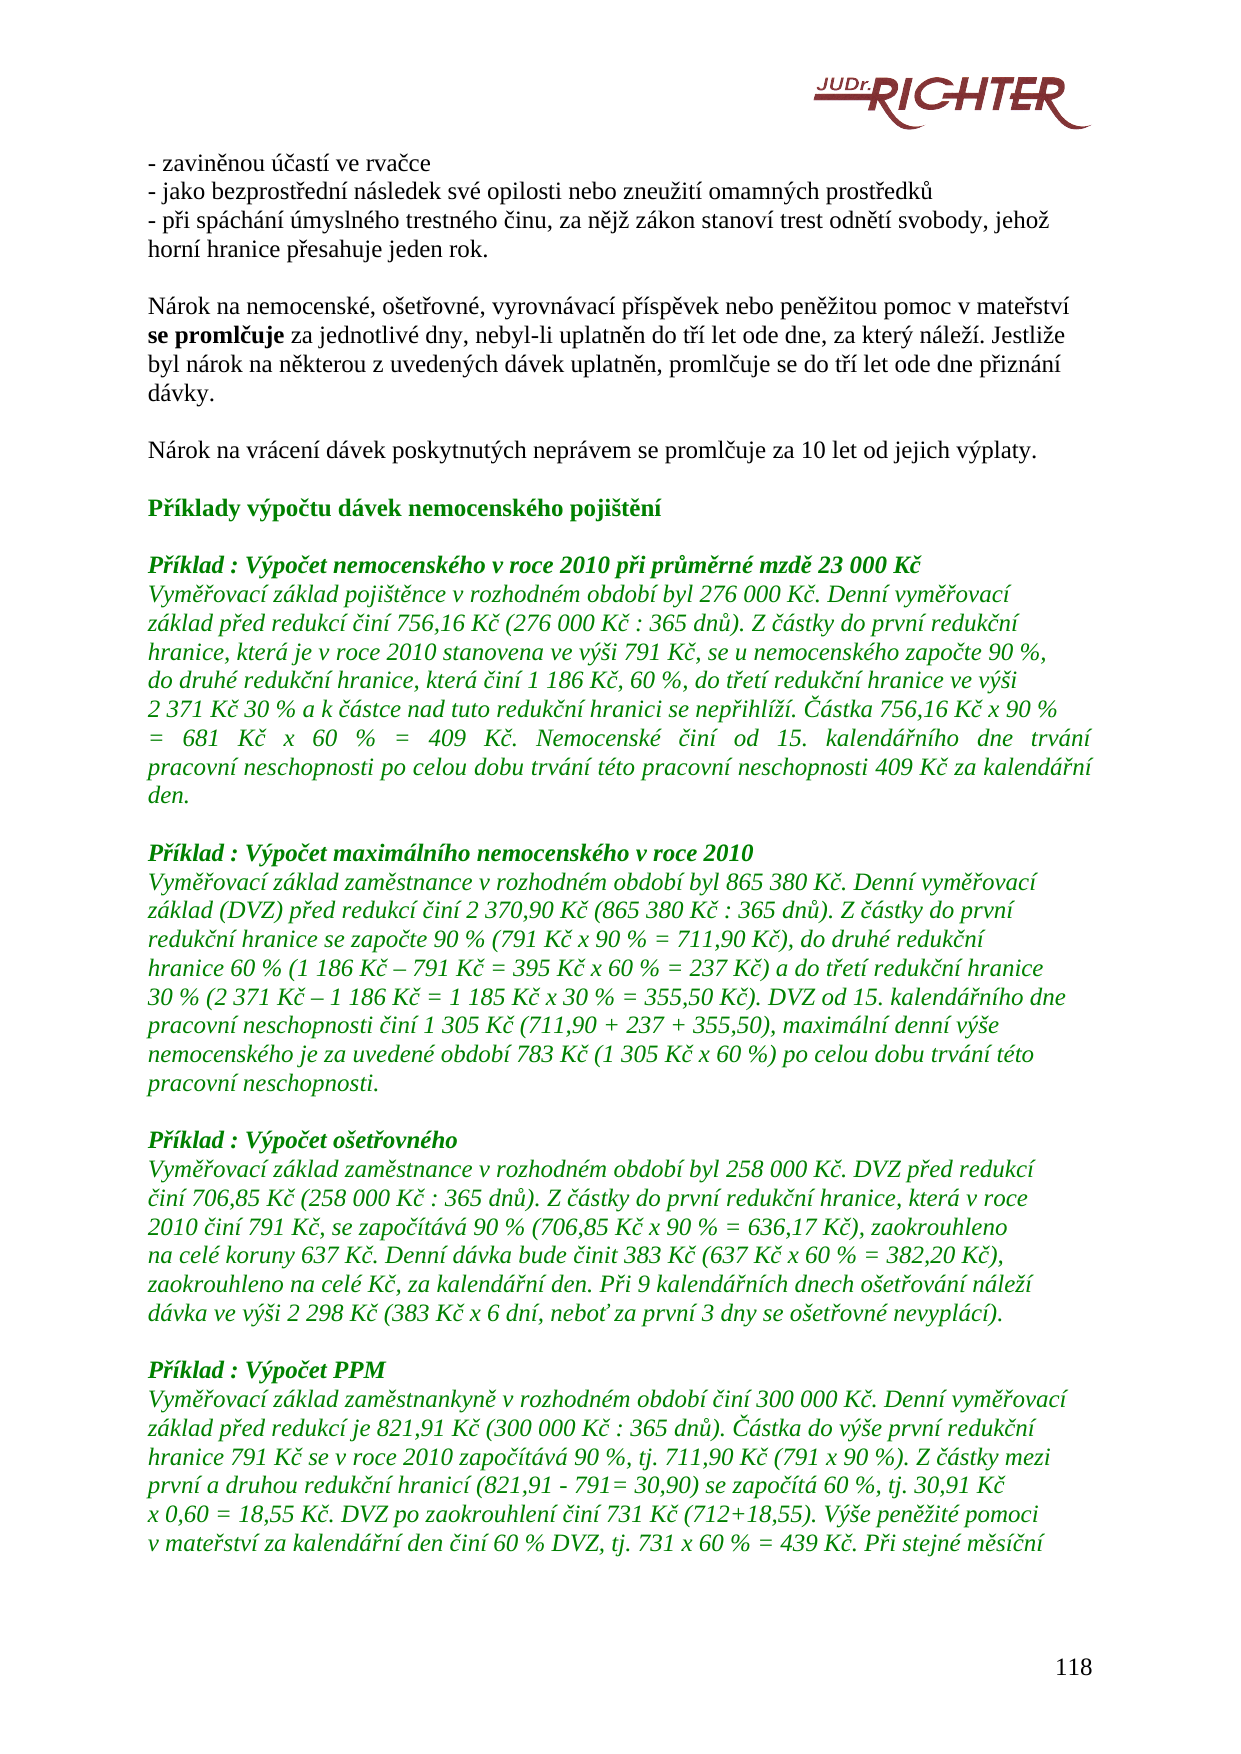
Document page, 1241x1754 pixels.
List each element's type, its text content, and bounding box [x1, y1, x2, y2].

text pracovní neschopnosti. [148, 1068, 1093, 1097]
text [148, 148, 1093, 406]
text Vyměřovací základ pojištěnce v rozhodném období byl 276 000 Kč. Denní vyměřovací [148, 579, 1093, 608]
text Vyměřovací základ zaměstnance v rozhodném období byl 258 000 Kč. DVZ před redukcí [148, 1154, 1093, 1183]
text první a druhou redukční hranicí (821,91 - 791= 30,90) se započítá 60 %, tj. 30,91 Kč [148, 1471, 1093, 1499]
text Vyměřovací základ zaměstnance v rozhodném období byl 865 380 Kč. Denní vyměřovací [148, 867, 1093, 896]
text x 0,60 = 18,55 Kč. DVZ po zaokrouhlení činí 731 Kč (712+18,55). Výše peněžité pomoci [148, 1499, 1093, 1528]
text Příklad : Výpočet maximálního nemocenského v roce 2010 [148, 838, 1093, 867]
text do druhé redukční hranice, která činí 1 186 Kč, 60 %, do třetí redukční hranice ve výši [148, 666, 1093, 694]
text dávka ve výši 2 298 Kč (383 Kč x 6 dní, neboť za první 3 dny se ošetřovné nevyplácí). [148, 1298, 1093, 1327]
text pracovní neschopnosti činí 1 305 Kč (711,90 + 237 + 355,50), maximální denní výše [148, 1011, 1093, 1039]
text základ před redukcí je 821,91 Kč (300 000 Kč : 365 dnů). Částka do výše první redukční [148, 1413, 1093, 1442]
text Příklad : Výpočet PPM [148, 1356, 1093, 1384]
text Příklad : Výpočet ošetřovného [148, 1126, 1093, 1154]
text základ před redukcí činí 756,16 Kč (276 000 Kč : 365 dnů). Z částky do první redukční [148, 608, 1093, 637]
text nemocenského je za uvedené období 783 Kč (1 305 Kč x 60 %) po celou dobu trvání této [148, 1039, 1093, 1068]
text hranice 60 % (1 186 Kč – 791 Kč = 395 Kč x 60 % = 237 Kč) a do třetí redukční hranice [148, 953, 1093, 982]
text hranice, která je v roce 2010 stanovena ve výši 791 Kč, se u nemocenského započte 90 %, [148, 637, 1093, 666]
text = 681 Kč x 60 % = 409 Kč. Nemocenské činí od 15. kalendářního dne trvání pracovní neschopnosti po celou dobu trvání této pracovní neschopnosti 409 Kč za kalendářní den. [148, 723, 1093, 809]
text činí 706,85 Kč (258 000 Kč : 365 dnů). Z částky do první redukční hranice, která v roce [148, 1183, 1093, 1212]
text Vyměřovací základ zaměstnankyně v rozhodném období činí 300 000 Kč. Denní vyměřovací [148, 1384, 1093, 1413]
text v mateřství za kalendářní den činí 60 % DVZ, tj. 731 x 60 % = 439 Kč. Při stejné měsíční [148, 1528, 1093, 1557]
text 30 % (2 371 Kč – 1 186 Kč = 1 185 Kč x 30 % = 355,50 Kč). DVZ od 15. kalendářního dne [148, 982, 1093, 1011]
text Nárok na vrácení dávek poskytnutých neprávem se promlčuje za 10 let od jejich výplaty. Příklady výpočtu dávek nemocenského pojištění [148, 436, 1093, 522]
picture [813, 73, 1093, 130]
text na celé koruny 637 Kč. Denní dávka bude činit 383 Kč (637 Kč x 60 % = 382,20 Kč), [148, 1241, 1093, 1269]
text základ (DVZ) před redukcí činí 2 370,90 Kč (865 380 Kč : 365 dnů). Z částky do první [148, 896, 1093, 924]
text 2 371 Kč 30 % a k částce nad tuto redukční hranici se nepřihlíží. Částka 756,16 Kč x 90 % [148, 694, 1093, 723]
text zaokrouhleno na celé Kč, za kalendářní den. Při 9 kalendářních dnech ošetřování náleží [148, 1269, 1093, 1298]
text hranice 791 Kč se v roce 2010 započítává 90 %, tj. 711,90 Kč (791 x 90 %). Z částky mezi [148, 1442, 1093, 1471]
text Příklad : Výpočet nemocenského v roce 2010 při průměrné mzdě 23 000 Kč [148, 551, 1093, 579]
text 2010 činí 791 Kč, se započítává 90 % (706,85 Kč x 90 % = 636,17 Kč), zaokrouhleno [148, 1212, 1093, 1241]
text redukční hranice se započte 90 % (791 Kč x 90 % = 711,90 Kč), do druhé redukční [148, 924, 1093, 953]
